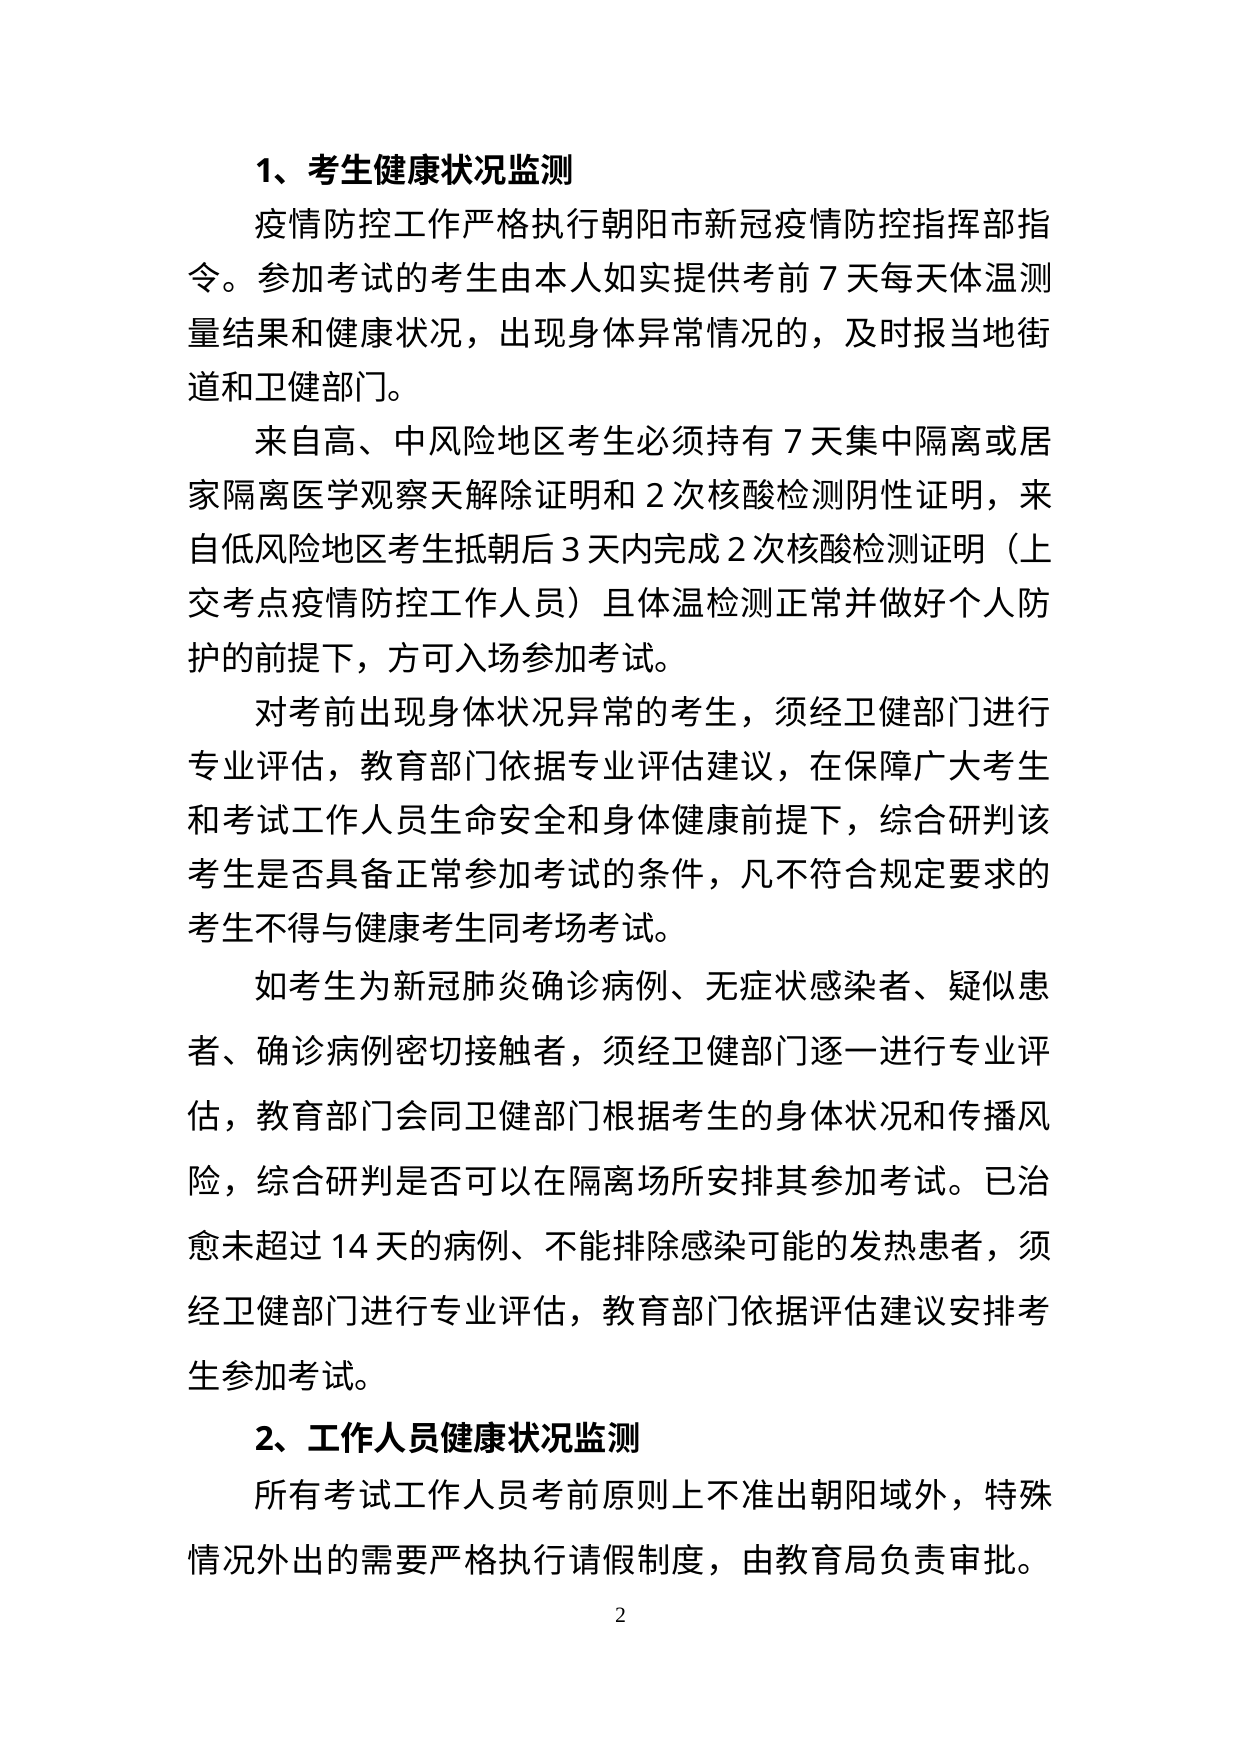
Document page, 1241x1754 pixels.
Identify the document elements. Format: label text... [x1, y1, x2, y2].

text 1、考生健康状况监测 [187, 139, 1053, 193]
text 如考生为新冠肺炎确诊病例、无症状感染者、疑似患者、确诊病例密切接触者，须经卫健部门逐一进行专业评估，教育部门会同卫健部门根据考生的身体状况和传播风险，综合研判是否可以在隔离场所安排其参加考试。已治愈未超过14天的病例、不能排除感染可能的发热患者，须经卫健部门进行专业评估，教育部门依据评估建议安排考生参加考试。 [187, 952, 1053, 1407]
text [187, 1461, 1053, 1591]
text 2、工作人员健康状况监测 [187, 1407, 1053, 1461]
text 对考前出现身体状况异常的考生，须经卫健部门进行专业评估，教育部门依据专业评估建议，在保障广大考生和考试工作人员生命安全和身体健康前提下，综合研判该考生是否具备正常参加考试的条件，凡不符合规定要求的考生不得与健康考生同考场考试。 [187, 681, 1053, 952]
text 疫情防控工作严格执行朝阳市新冠疫情防控指挥部指令。参加考试的考生由本人如实提供考前7天每天体温测量结果和健康状况，出现身体异常情况的，及时报当地街道和卫健部门。 [187, 193, 1053, 410]
text 来自高、中风险地区考生必须持有7天集中隔离或居家隔离医学观察天解除证明和2次核酸检测阴性证明，来自低风险地区考生抵朝后3天内完成2次核酸检测证明（上交考点疫情防控工作人员）且体温检测正常并做好个人防护的前提下，方可入场参加考试。 [187, 410, 1053, 681]
